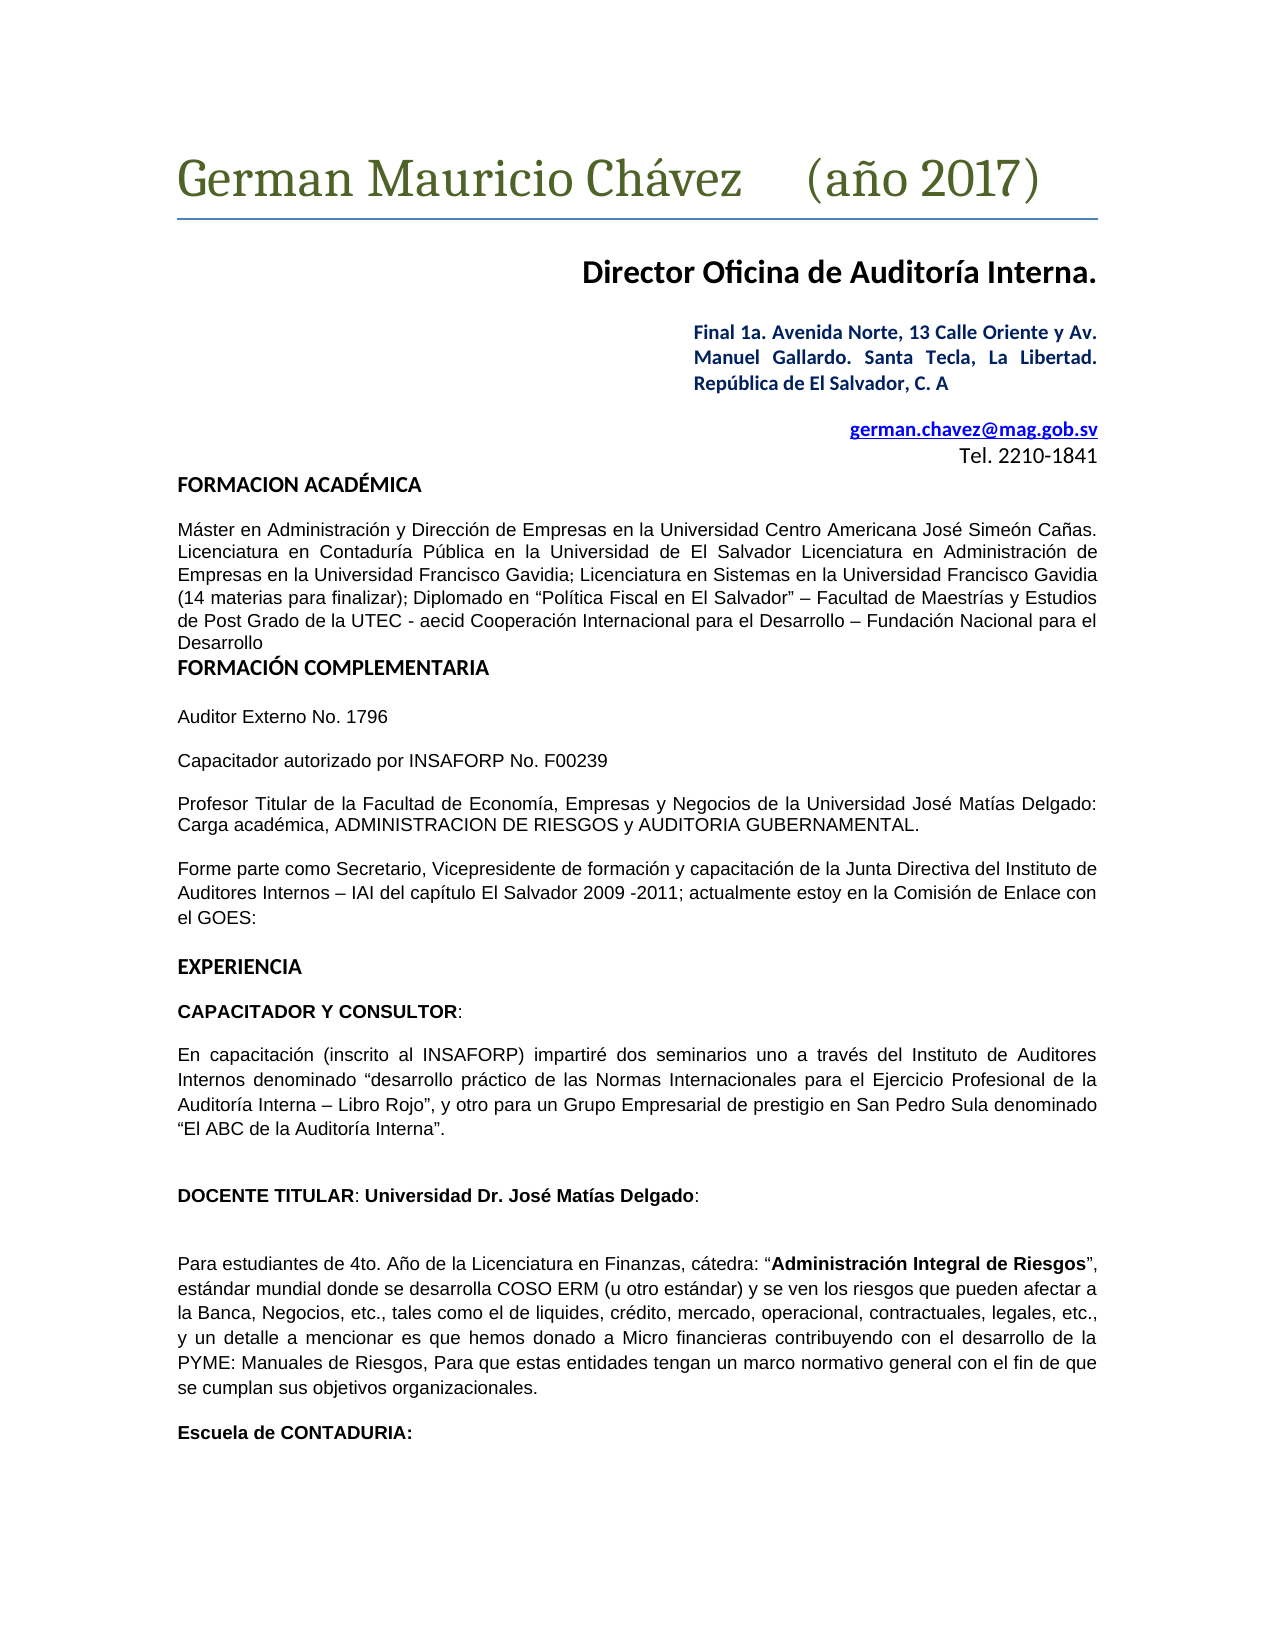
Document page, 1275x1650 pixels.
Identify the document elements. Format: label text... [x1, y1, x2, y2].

text FORMACIÓN COMPLEMENTARIA [177, 653, 1098, 681]
title German Mauricio Chávez (año 2017) [177, 148, 1098, 218]
text Tel. 2210-1841 [177, 442, 1098, 470]
text FORMACION ACADÉMICA [177, 470, 1098, 498]
text Director Oficina de Auditoría Interna. [177, 252, 1098, 292]
text Forme parte como Secretario, Vicepresidente de formación y capacitación de del Instituto de Auditores Internos – IAI del capítulo El Salvador 2009 -2011; actualmente estoy en de Enlace con el GOES: [177, 857, 1098, 928]
text Final 1a. Avenida Norte, 13 Calle Oriente y Av. Manuel Gallardo. Santa Tecla, La Libertad. República de El Salvador, C. A [693, 319, 1098, 395]
text Para estudiantes de 4to. Año de la Licenciatura en Finanzas, cátedra: “Administración Integral de Riesgos”, estándar mundial donde se desarrolla COSO ERM (u otro estándar) y se ven los riesgos que pueden afectar a la Banca, Negocios, etc., tales como el de liquides, crédito, mercado, operacional, contractuales, legales, etc., y un detalle a mencionar es que hemos donado a Micro financieras contribuyendo con el desarrollo de la PYME: Manuales de Riesgos, Para que estas entidades tengan un marco normativo general con el fin de que se cumplan sus objetivos organizacionales. [177, 1252, 1098, 1398]
text En capacitación (inscrito al INSAFORP) impartiré dos seminarios uno a través del Instituto de Auditores Internos denominado “desarrollo práctico de las Normas Internacionales para el Ejercicio Profesional de la Auditoría Interna – Libro Rojo”, y otro para un Grupo Empresarial de prestigio en San Pedro Sula denominado “El ABC de la Auditoría Interna”. [177, 1044, 1098, 1140]
text DOCENTE TITULAR: Universidad Dr. José Matías Delgado: [177, 1185, 1098, 1207]
text Auditor Externo No. 1796 [177, 706, 1098, 728]
text Máster en Administración y Dirección de Empresas en Americana José Simeón Cañas. Licenciatura en Contaduría Pública en de El Salvador Licenciatura en Administración de Empresas en Gavidia; Licenciatura en Sistemas en Gavidia (14 materias para finalizar); Diplomado en “Política Fiscal en El Salvador” – Facultad de Maestrías y Estudios de Post Grado de la UTEC - aecid Cooperación Internacional para el Desarrollo – Fundación Nacional para el Desarrollo [177, 518, 1098, 653]
text CAPACITADOR Y CONSULTOR: [177, 1001, 1098, 1023]
text german.chavez@mag.gob.sv [177, 416, 1098, 442]
text Capacitador autorizado por INSAFORP No. F00239 [177, 749, 1098, 771]
text Escuela de CONTADURIA: [177, 1422, 1098, 1444]
text EXPERIENCIA [177, 952, 1098, 981]
text Profesor Titular de de Economía, Empresas y Negocios de Matías Delgado: Carga académica, ADMINISTRACION DE RIESGOS y AUDITORIA GUBERNAMENTAL. [177, 793, 1098, 836]
